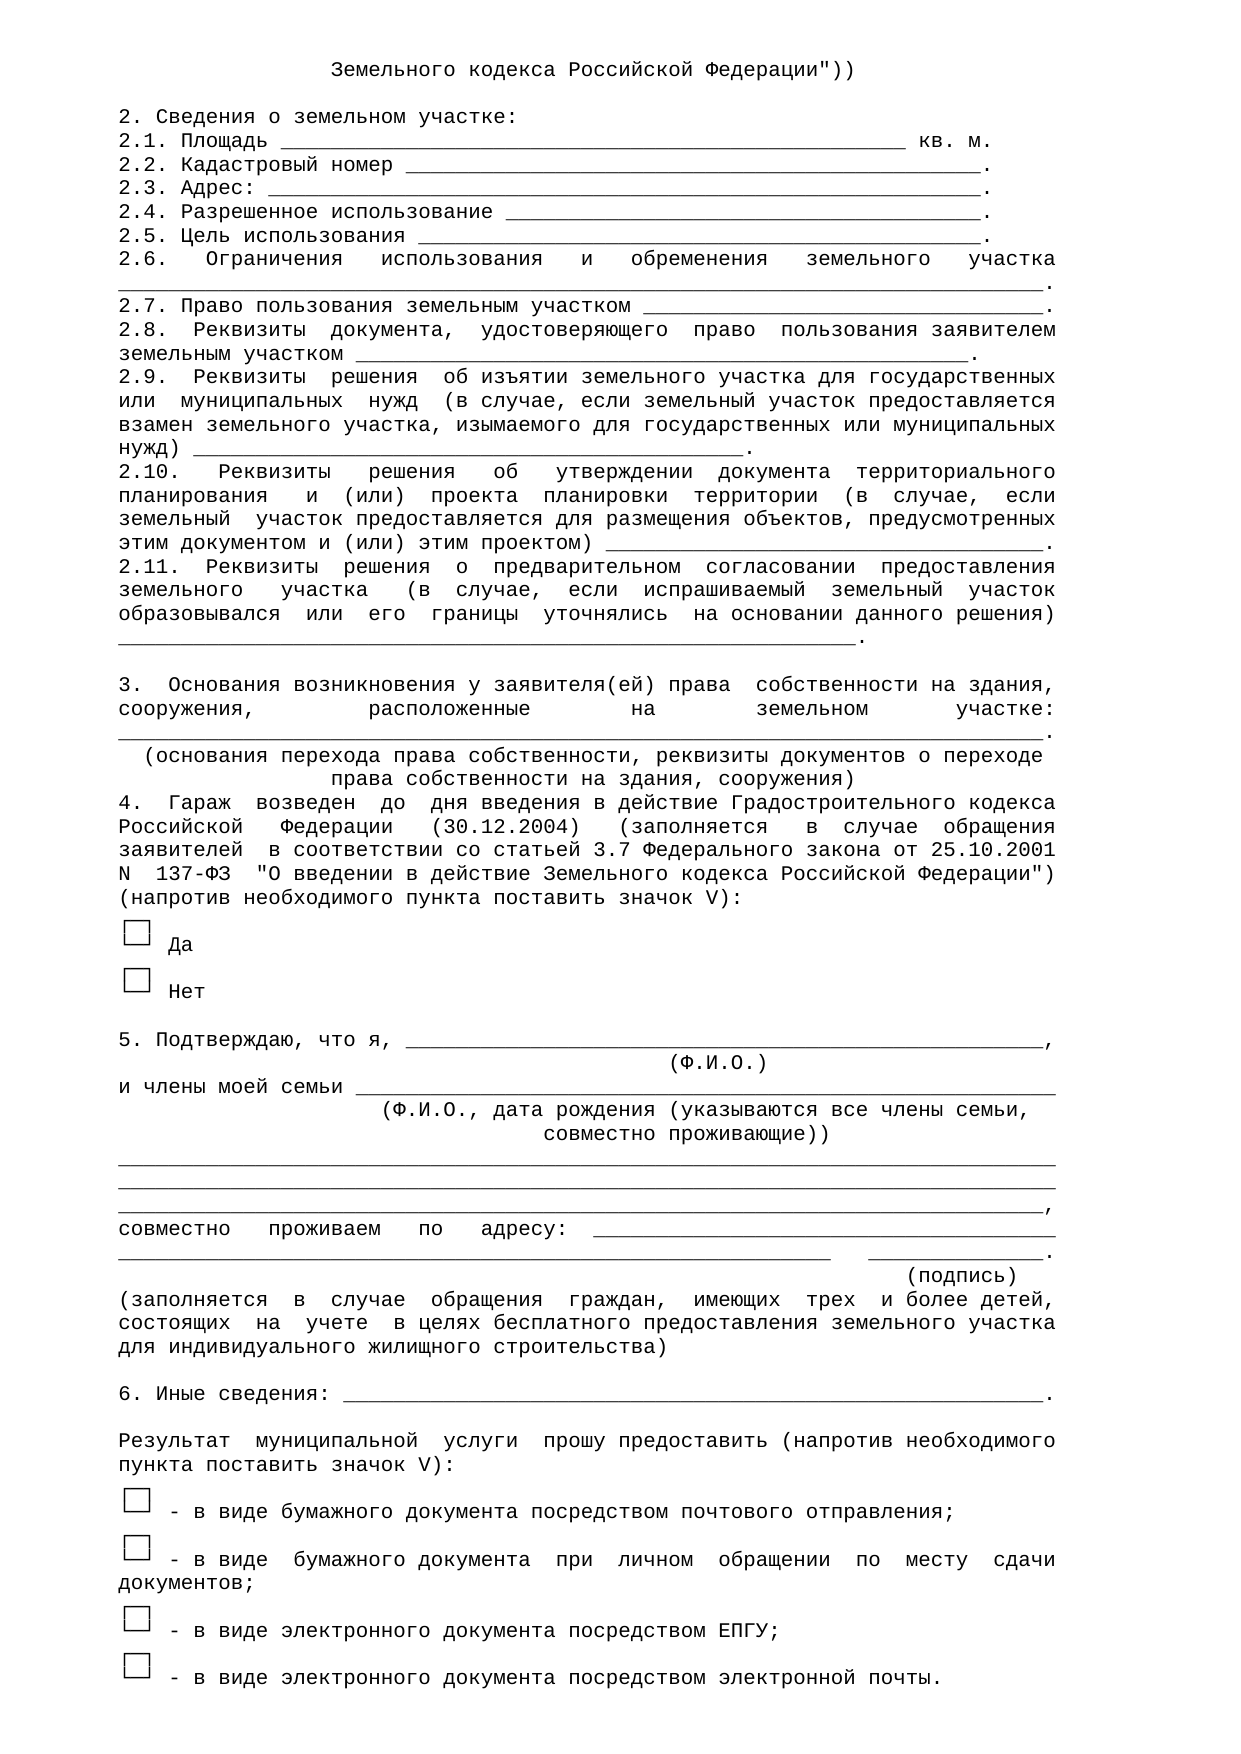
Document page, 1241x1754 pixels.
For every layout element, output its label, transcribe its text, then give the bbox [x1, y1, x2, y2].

text ___________________________________________________________________________ [118, 1147, 1181, 1170]
text 2.8. Реквизиты документа, удостоверяющего право пользования заявителем [118, 319, 1181, 343]
text 2.10. Реквизиты решения об утверждении документа территориального [118, 461, 1181, 485]
text пункта поставить значок V): [118, 1454, 1181, 1478]
text ___________________________________________________________________________ [118, 1170, 1181, 1194]
text 2.6. Ограничения использования и обременения земельного участка [118, 248, 1181, 272]
text (Ф.И.О., дата рождения (указываются все члены семьи, [118, 1099, 1181, 1123]
text 2.5. Цель использования _____________________________________________. [118, 224, 1181, 248]
text (Ф.И.О.) [118, 1052, 1181, 1076]
text сооружения, расположенные на земельном участке: [118, 697, 1181, 721]
text 2.2. Кадастровый номер ______________________________________________. [118, 154, 1181, 177]
text __________________________________________________________________________. [118, 721, 1181, 745]
text 2.9. Реквизиты решения об изъятии земельного участка для государственных [118, 366, 1181, 390]
text или муниципальных нужд (в случае, если земельный участок предоставляется [118, 390, 1181, 414]
text ┌─┐ [118, 1525, 1181, 1549]
text └─┘ - в виде бумажного документа посредством почтового отправления; [118, 1501, 1181, 1525]
text 2.3. Адрес: _________________________________________________________. [118, 177, 1181, 201]
text взамен земельного участка, изымаемого для государственных или муниципальных [118, 414, 1181, 437]
text 2.11. Реквизиты решения о предварительном согласовании предоставления [118, 556, 1181, 579]
text 2.1. Площадь __________________________________________________ кв. м. [118, 130, 1181, 154]
text Результат муниципальной услуги прошу предоставить (напротив необходимого [118, 1431, 1181, 1454]
text образовывался или его границы уточнялись на основании данного решения) [118, 603, 1181, 627]
text для индивидуального жилищного строительства) [118, 1336, 1181, 1359]
text ___________________________________________________________. [118, 627, 1181, 650]
text ┌─┐ [118, 910, 1181, 934]
text 2.4. Разрешенное использование ______________________________________. [118, 201, 1181, 224]
text ┌─┐ [118, 1478, 1181, 1501]
text (основания перехода права собственности, реквизиты документов о переходе [118, 745, 1181, 768]
text документов; [118, 1572, 1181, 1596]
text совместно проживаем по адресу: _____________________________________ [118, 1218, 1181, 1241]
text N 137-ФЗ "О введении в действие Земельного кодекса Российской Федерации") [118, 863, 1181, 887]
text 2.7. Право пользования земельным участком ________________________________. [118, 296, 1181, 319]
text заявителей в соответствии со статьей 3.7 Федерального закона от 25.10.2001 [118, 839, 1181, 863]
text и члены моей семьи ________________________________________________________ [118, 1076, 1181, 1099]
text 3. Основания возникновения у заявителя(ей) права собственности на здания, [118, 674, 1181, 697]
text земельный участок предоставляется для размещения объектов, предусмотренных [118, 508, 1181, 532]
text __________________________________________________________________________. [118, 272, 1181, 296]
text планирования и (или) проекта планировки территории (в случае, если [118, 485, 1181, 508]
text _________________________________________________________ ______________. [118, 1241, 1181, 1265]
text (подпись) [118, 1265, 1181, 1289]
text ┌─┐ [118, 1596, 1181, 1620]
text └─┘ - в виде электронного документа посредством ЕПГУ; [118, 1620, 1181, 1643]
text └─┘ Да [118, 934, 1181, 958]
text └─┘ - в виде бумажного документа при личном обращении по месту сдачи [118, 1549, 1181, 1572]
text совместно проживающие)) [118, 1123, 1181, 1147]
text этим документом и (или) этим проектом) ___________________________________. [118, 532, 1181, 556]
text └─┘ - в виде электронного документа посредством электронной почты. [118, 1667, 1181, 1691]
text 5. Подтверждаю, что я, ___________________________________________________, [118, 1028, 1181, 1052]
text состоящих на учете в целях бесплатного предоставления земельного участка [118, 1312, 1181, 1336]
text ┌─┐ [118, 1643, 1181, 1667]
text __________________________________________________________________________, [118, 1194, 1181, 1218]
text Российской Федерации (30.12.2004) (заполняется в случае обращения [118, 816, 1181, 839]
text └─┘ Нет [118, 981, 1181, 1005]
text 2. Сведения о земельном участке: [118, 106, 1181, 130]
text ┌─┐ [118, 958, 1181, 981]
text земельного участка (в случае, если испрашиваемый земельный участок [118, 579, 1181, 603]
text земельным участком _________________________________________________. [118, 343, 1181, 366]
text права собственности на здания, сооружения) [118, 768, 1181, 792]
text Земельного кодекса Российской Федерации")) [118, 59, 1181, 83]
text (напротив необходимого пункта поставить значок V): [118, 887, 1181, 910]
text 6. Иные сведения: ________________________________________________________. [118, 1383, 1181, 1407]
text (заполняется в случае обращения граждан, имеющих трех и более детей, [118, 1289, 1181, 1312]
text нужд) ____________________________________________. [118, 437, 1181, 461]
text 4. Гараж возведен до дня введения в действие Градостроительного кодекса [118, 792, 1181, 816]
